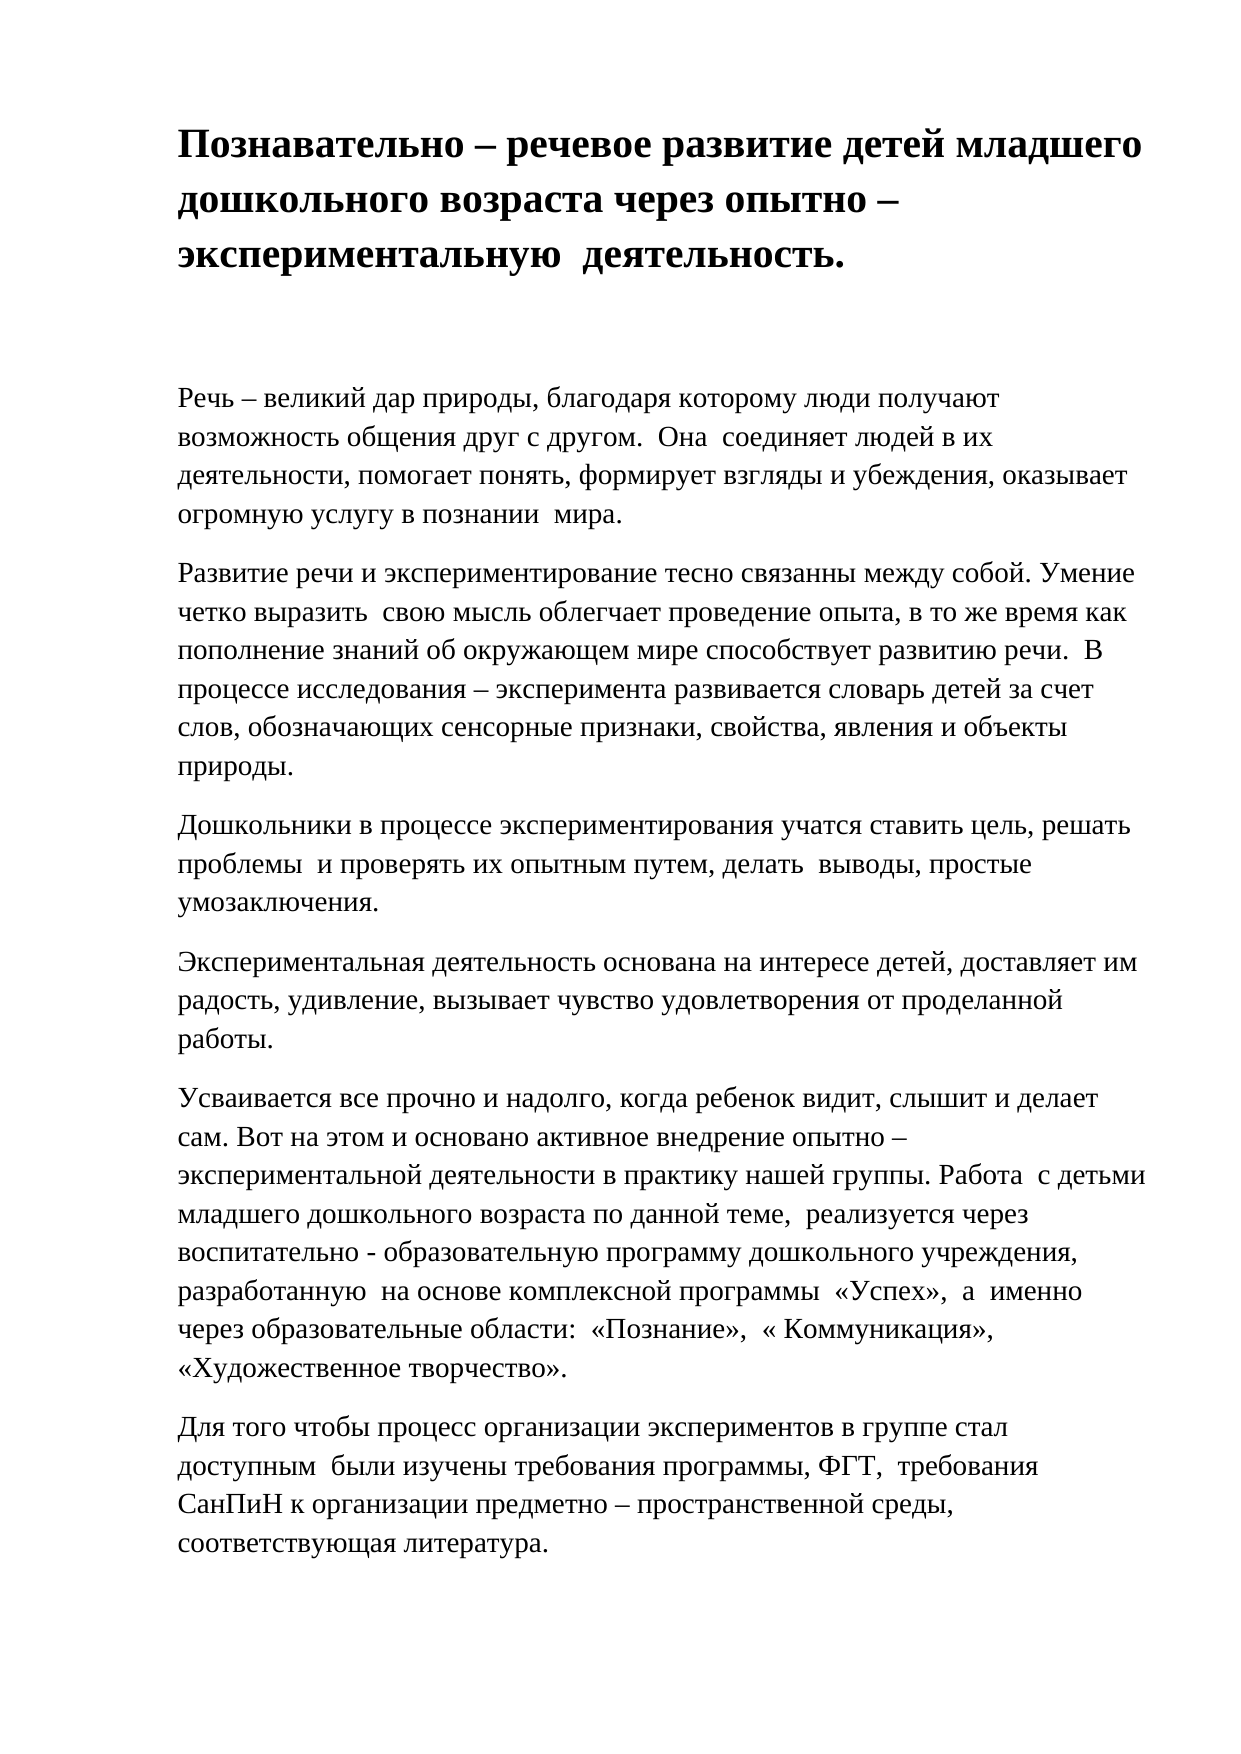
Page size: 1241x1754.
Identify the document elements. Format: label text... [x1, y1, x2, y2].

text Познавательно – речевое развитие детей младшего дошкольного возраста через опытно – экспериментальную деятельность. [177, 118, 1152, 276]
text Для того чтобы процесс организации экспериментов в группе стал доступным были изучены требования программы, ФГТ, требования СанПиН к организации предметно – пространственной среды, соответствующая литература. [177, 1409, 1152, 1558]
text Экспериментальная деятельность основана на интересе детей, доставляет им радость, удивление, вызывает чувство удовлетворения от проделанной работы. [177, 944, 1152, 1054]
text Речь – великий дар природы, благодаря которому люди получают возможность общения друг с другом. Она соединяет людей в их деятельности, помогает понять, формирует взгляды и убеждения, оказывает огромную услугу в познании мира. [177, 380, 1152, 529]
text Дошкольники в процессе экспериментирования учатся ставить цель, решать проблемы и проверять их опытным путем, делать выводы, простые умозаключения. [177, 807, 1152, 918]
text Развитие речи и экспериментирование тесно связанны между собой. Умение четко выразить свою мысль облегчает проведение опыта, в то же время как пополнение знаний об окружающем мире способствует развитию речи. В процессе исследования – эксперимента развивается словарь детей за счет слов, обозначающих сенсорные признаки, свойства, явления и объекты природы. [177, 555, 1152, 781]
text Усваивается все прочно и надолго, когда ребенок видит, слышит и делает сам. Вот на этом и основано активное внедрение опытно – экспериментальной деятельности в практику нашей группы. Работа с детьми младшего дошкольного возраста по данной теме, реализуется через воспитательно - образовательную программу дошкольного учреждения, разработанную на основе комплексной программы «Успех», а именно через образовательные области: «Познание», « Коммуникация», «Художественное творчество». [177, 1080, 1152, 1383]
